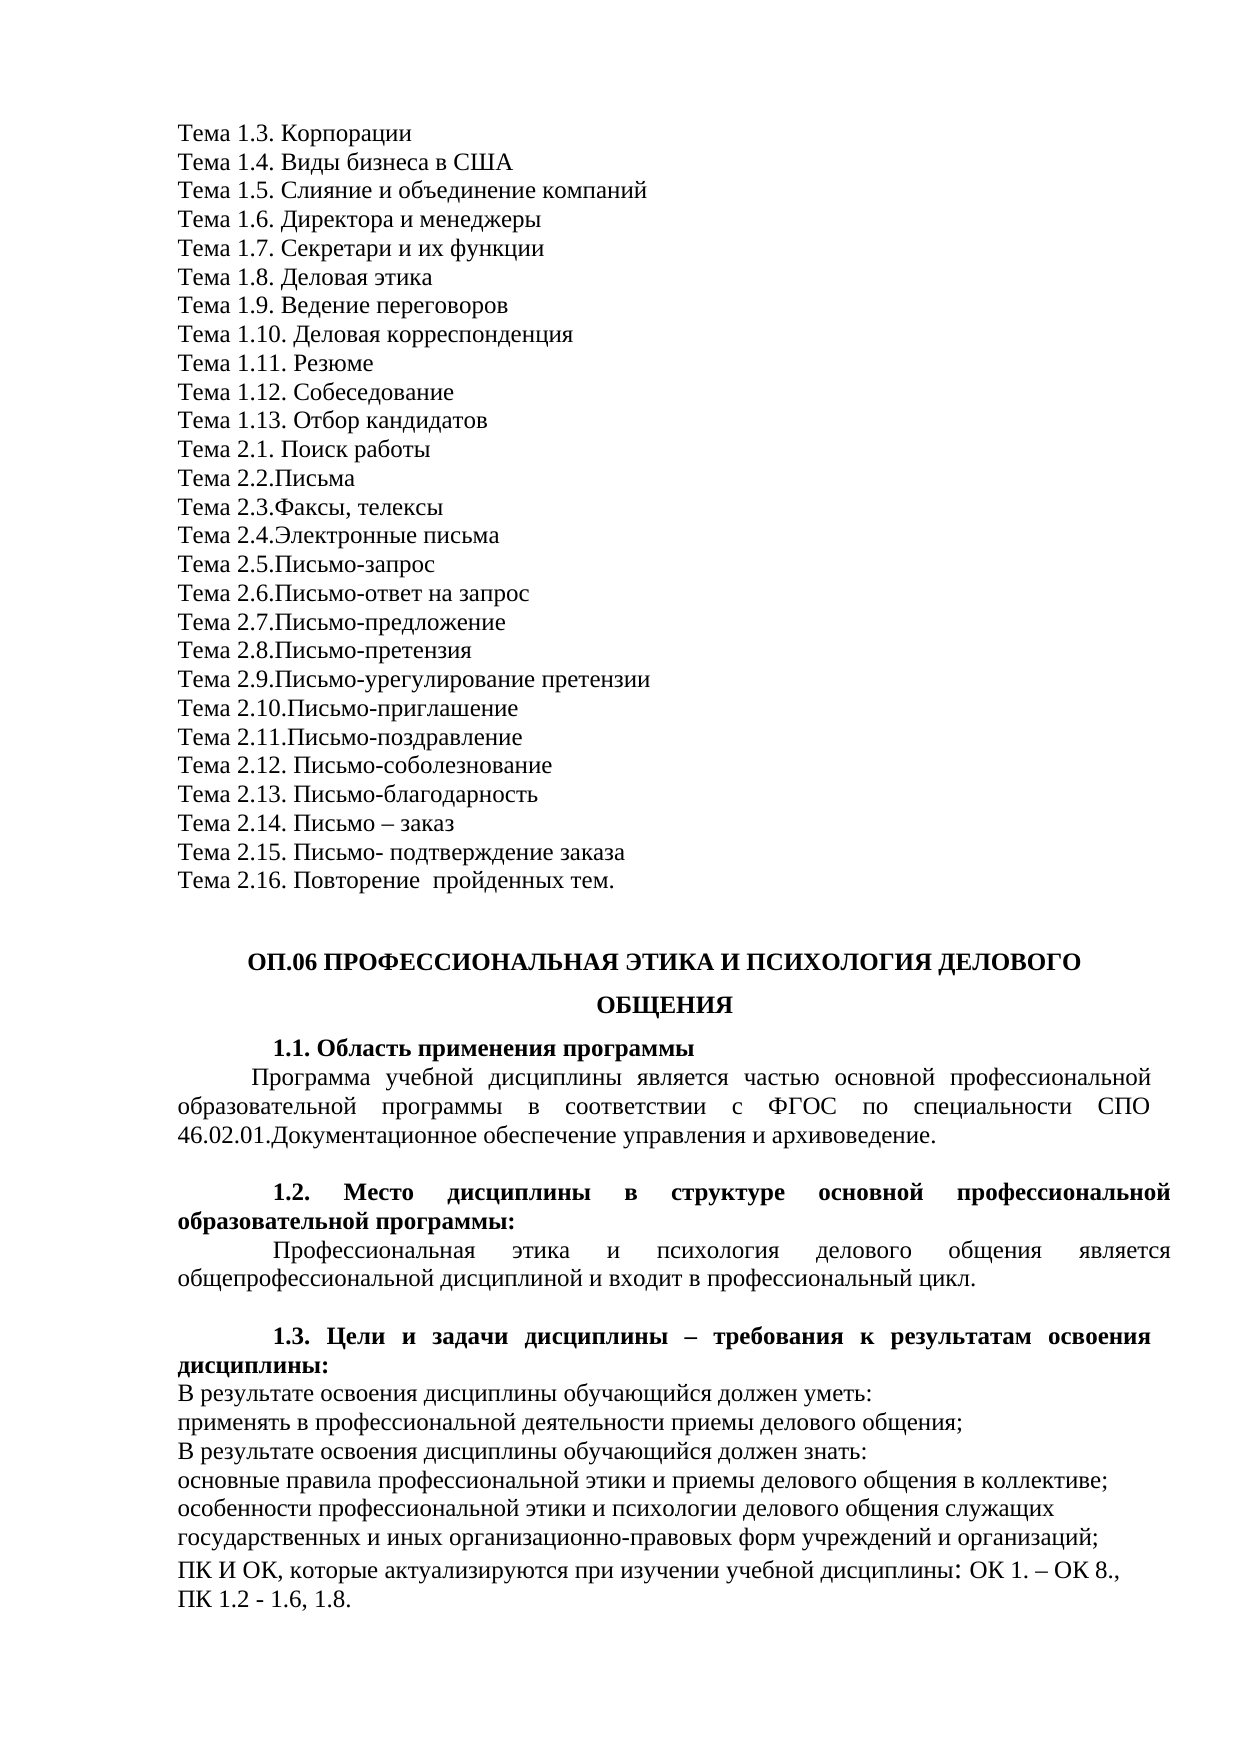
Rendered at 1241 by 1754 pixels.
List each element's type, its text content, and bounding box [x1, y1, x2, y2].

text Тема 2.13. Письмо-благодарность [177, 779, 1152, 808]
text Тема 2.2.Письма [177, 463, 1152, 492]
text применять в профессиональной деятельности приемы делового общения; [177, 1407, 1152, 1436]
text Профессиональная этика и психология делового общения является общепрофессиональной дисциплиной и входит в профессиональный цикл. [177, 1235, 1171, 1292]
text В результате освоения дисциплины обучающийся должен знать: [177, 1436, 1152, 1465]
text Тема 2.6.Письмо-ответ на запрос [177, 578, 1152, 607]
text Тема 2.8.Письмо-претензия [177, 636, 1152, 664]
text Тема 1.4. Виды бизнеса в США [177, 147, 1152, 176]
text Тема 1.10. Деловая корреспонденция [177, 319, 1152, 348]
text 1.2. Место дисциплины в структуре основной профессиональной образовательной программы: [177, 1177, 1171, 1235]
text ОП.06 ПРОФЕССИОНАЛЬНАЯ ЭТИКА И ПСИХОЛОГИЯ ДЕЛОВОГО ОБЩЕНИЯ [177, 947, 1152, 1019]
text 1.1. Область применения программы [177, 1033, 1171, 1062]
text Тема 2.4.Электронные письма [177, 521, 1152, 549]
text Тема 1.5. Слияние и объединение компаний [177, 176, 1152, 204]
text Тема 1.3. Корпорации [177, 118, 1152, 147]
text Тема 2.15. Письмо- подтверждение заказа [177, 837, 1152, 866]
text ПК И ОК, которые актуализируются при изучении учебной дисциплины: ОК 1. – ОК 8., ПК 1.2 - 1.6, 1.8. [177, 1551, 1152, 1613]
text Тема 1.6. Директора и менеджеры [177, 204, 1152, 233]
text Тема 2.3.Факсы, телексы [177, 492, 1152, 521]
text Тема 2.14. Письмо – заказ [177, 808, 1152, 837]
text Тема 2.5.Письмо-запрос [177, 549, 1152, 578]
text особенности профессиональной этики и психологии делового общения служащих государственных и иных организационно-правовых форм учреждений и организаций; [177, 1493, 1152, 1551]
text Тема 1.12. Собеседование [177, 377, 1152, 406]
text Тема 1.7. Секретари и их функции [177, 233, 1152, 262]
text Тема 1.13. Отбор кандидатов [177, 406, 1152, 434]
text Тема 1.9. Ведение переговоров [177, 291, 1152, 319]
text Тема 1.11. Резюме [177, 348, 1152, 377]
text 1.3. Цели и задачи дисциплины – требования к результатам освоения дисциплины: [177, 1321, 1152, 1378]
text Тема 2.11.Письмо-поздравление [177, 722, 1152, 751]
text Программа учебной дисциплины является частью основной профессиональной образовательной программы в соответствии с ФГОС по специальности СПО 46.02.01.Документационное обеспечение управления и архивоведение. [177, 1062, 1152, 1148]
text Тема 2.1. Поиск работы [177, 434, 1152, 463]
text Тема 2.10.Письмо-приглашение [177, 693, 1152, 722]
text В результате освоения дисциплины обучающийся должен уметь: [177, 1378, 1152, 1407]
text Тема 1.8. Деловая этика [177, 262, 1152, 291]
text Тема 2.16. Повторение пройденных тем. [177, 866, 1152, 894]
text Тема 2.12. Письмо-соболезнование [177, 751, 1152, 779]
text Тема 2.9.Письмо-урегулирование претензии [177, 664, 1152, 693]
text Тема 2.7.Письмо-предложение [177, 607, 1152, 636]
text основные правила профессиональной этики и приемы делового общения в коллективе; [177, 1465, 1152, 1493]
